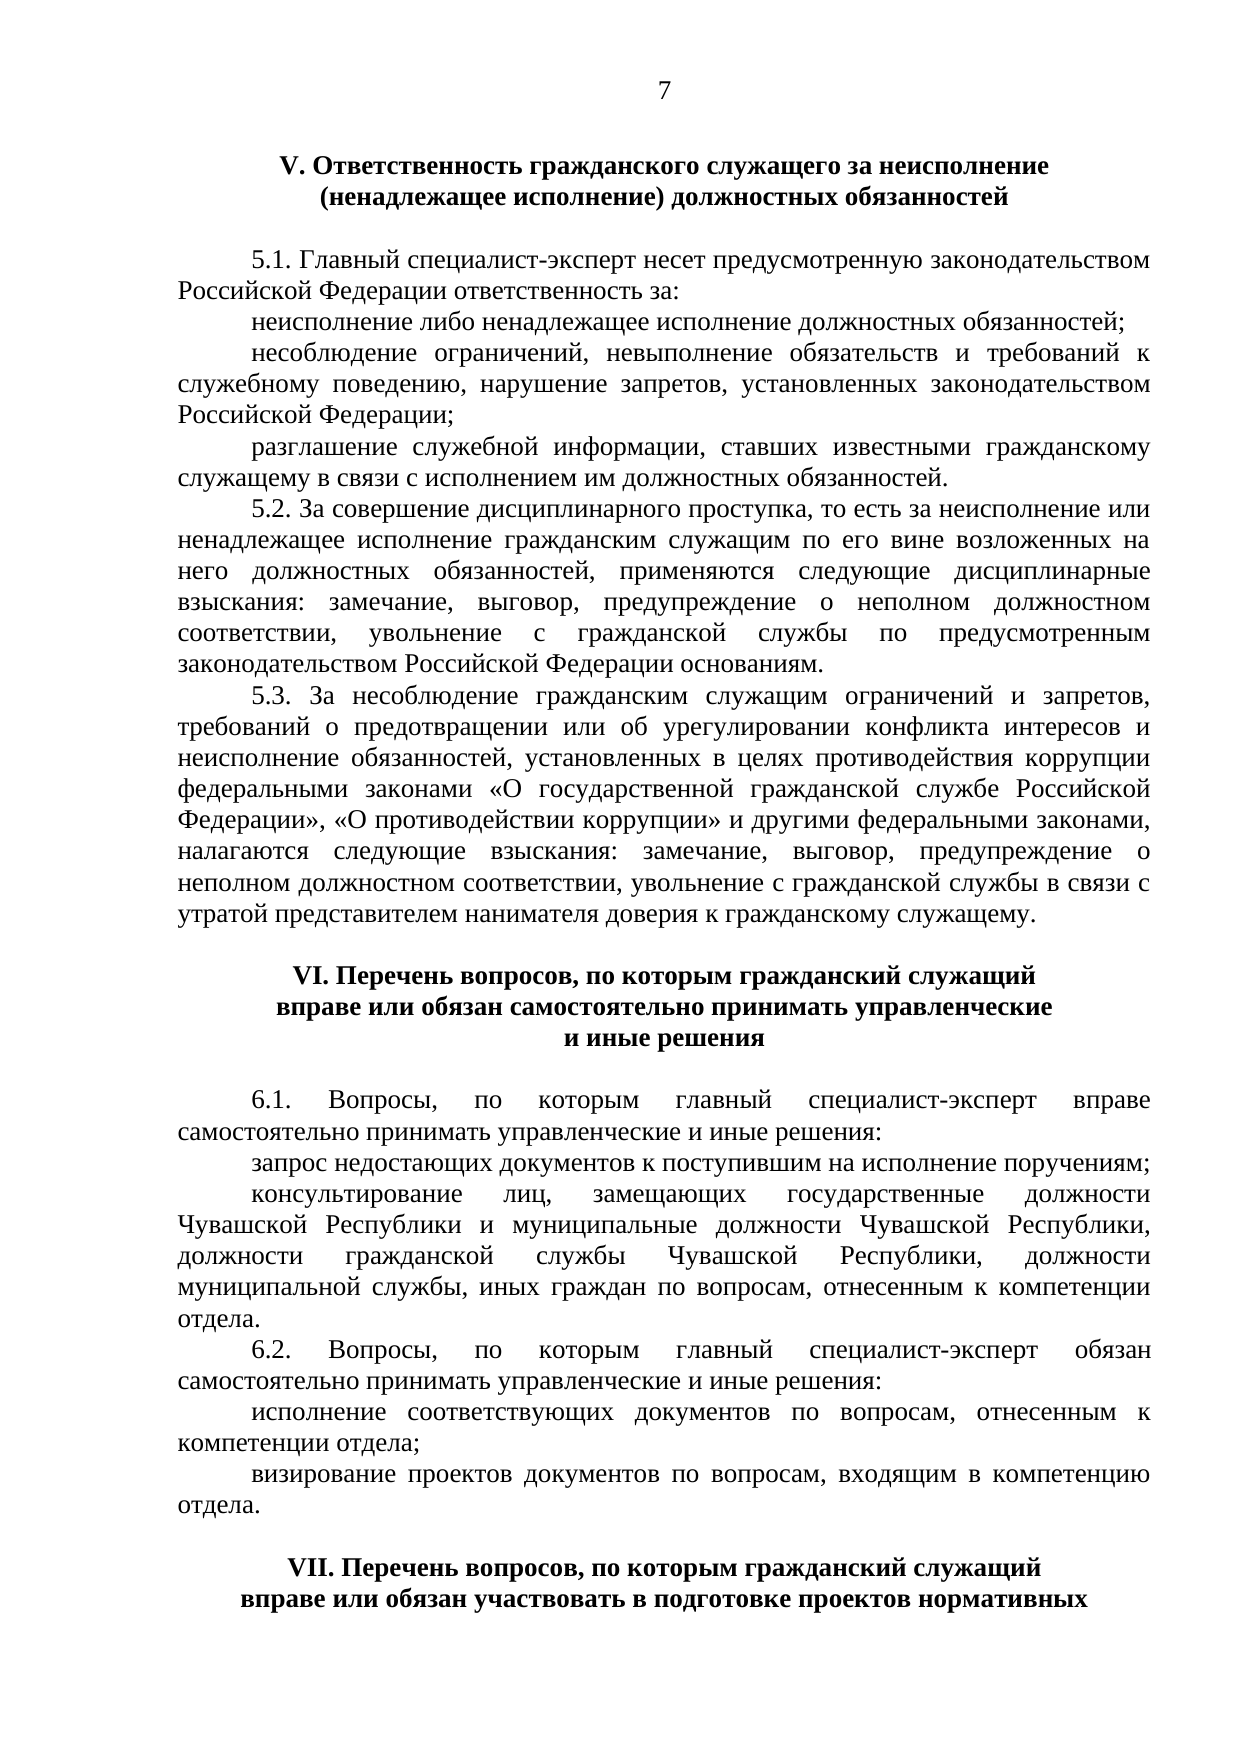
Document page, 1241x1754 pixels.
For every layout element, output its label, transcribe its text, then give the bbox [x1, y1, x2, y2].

text вправе или обязан самостоятельно принимать управленческие [177, 990, 1152, 1021]
text 6.1. Вопросы, по которым главный специалист-эксперт вправе самостоятельно принимать управленческие и иные решения: [177, 1084, 1152, 1146]
text неисполнение либо ненадлежащее исполнение должностных обязанностей; [177, 305, 1152, 336]
text и иные решения [177, 1021, 1152, 1052]
text запрос недостающих документов к поступившим на исполнение поручениям; [177, 1146, 1152, 1177]
text 6.2. Вопросы, по которым главный специалист-эксперт обязан самостоятельно принимать управленческие и иные решения: [177, 1333, 1152, 1395]
text разглашение служебной информации, ставших известными гражданскому служащему в связи с исполнением им должностных обязанностей. [177, 429, 1152, 492]
text VI. Перечень вопросов, по которым гражданский служащий [177, 959, 1152, 990]
text вправе или обязан участвовать в подготовке проектов нормативных [177, 1582, 1152, 1613]
text консультирование лиц, замещающих государственные должности Чувашской Республики и муниципальные должности Чувашской Республики, должности гражданской службы Чувашской Республики, должности муниципальной службы, иных граждан по вопросам, отнесенным к компетенции отдела. [177, 1177, 1152, 1333]
text V. Ответственность гражданского служащего за неисполнение [177, 149, 1152, 180]
text визирование проектов документов по вопросам, входящим в компетенцию отдела. [177, 1457, 1152, 1520]
text несоблюдение ограничений, невыполнение обязательств и требований к служебному поведению, нарушение запретов, установленных законодательством Российской Федерации; [177, 336, 1152, 429]
text исполнение соответствующих документов по вопросам, отнесенным к компетенции отдела; [177, 1395, 1152, 1457]
text 5.2. За совершение дисциплинарного проступка, то есть за неисполнение или ненадлежащее исполнение гражданским служащим по его вине возложенных на него должностных обязанностей, применяются следующие дисциплинарные взыскания: замечание, выговор, предупреждение о неполном должностном соответствии, увольнение с гражданской службы по предусмотренным законодательством Российской Федерации основаниям. [177, 492, 1152, 679]
text 5.1. Главный специалист-эксперт несет предусмотренную законодательством Российской Федерации ответственность за: [177, 243, 1152, 305]
text VII. Перечень вопросов, по которым гражданский служащий [177, 1551, 1152, 1582]
text 5.3. За несоблюдение гражданским служащим ограничений и запретов, требований о предотвращении или об урегулировании конфликта интересов и неисполнение обязанностей, установленных в целях противодействия коррупции федеральными законами «О государственной гражданской службе Российской Федерации», «О противодействии коррупции» и другими федеральными законами, налагаются следующие взыскания: замечание, выговор, предупреждение о неполном должностном соответствии, увольнение с гражданской службы в связи с утратой представителем нанимателя доверия к гражданскому служащему. [177, 679, 1152, 928]
text (ненадлежащее исполнение) должностных обязанностей [177, 180, 1152, 212]
